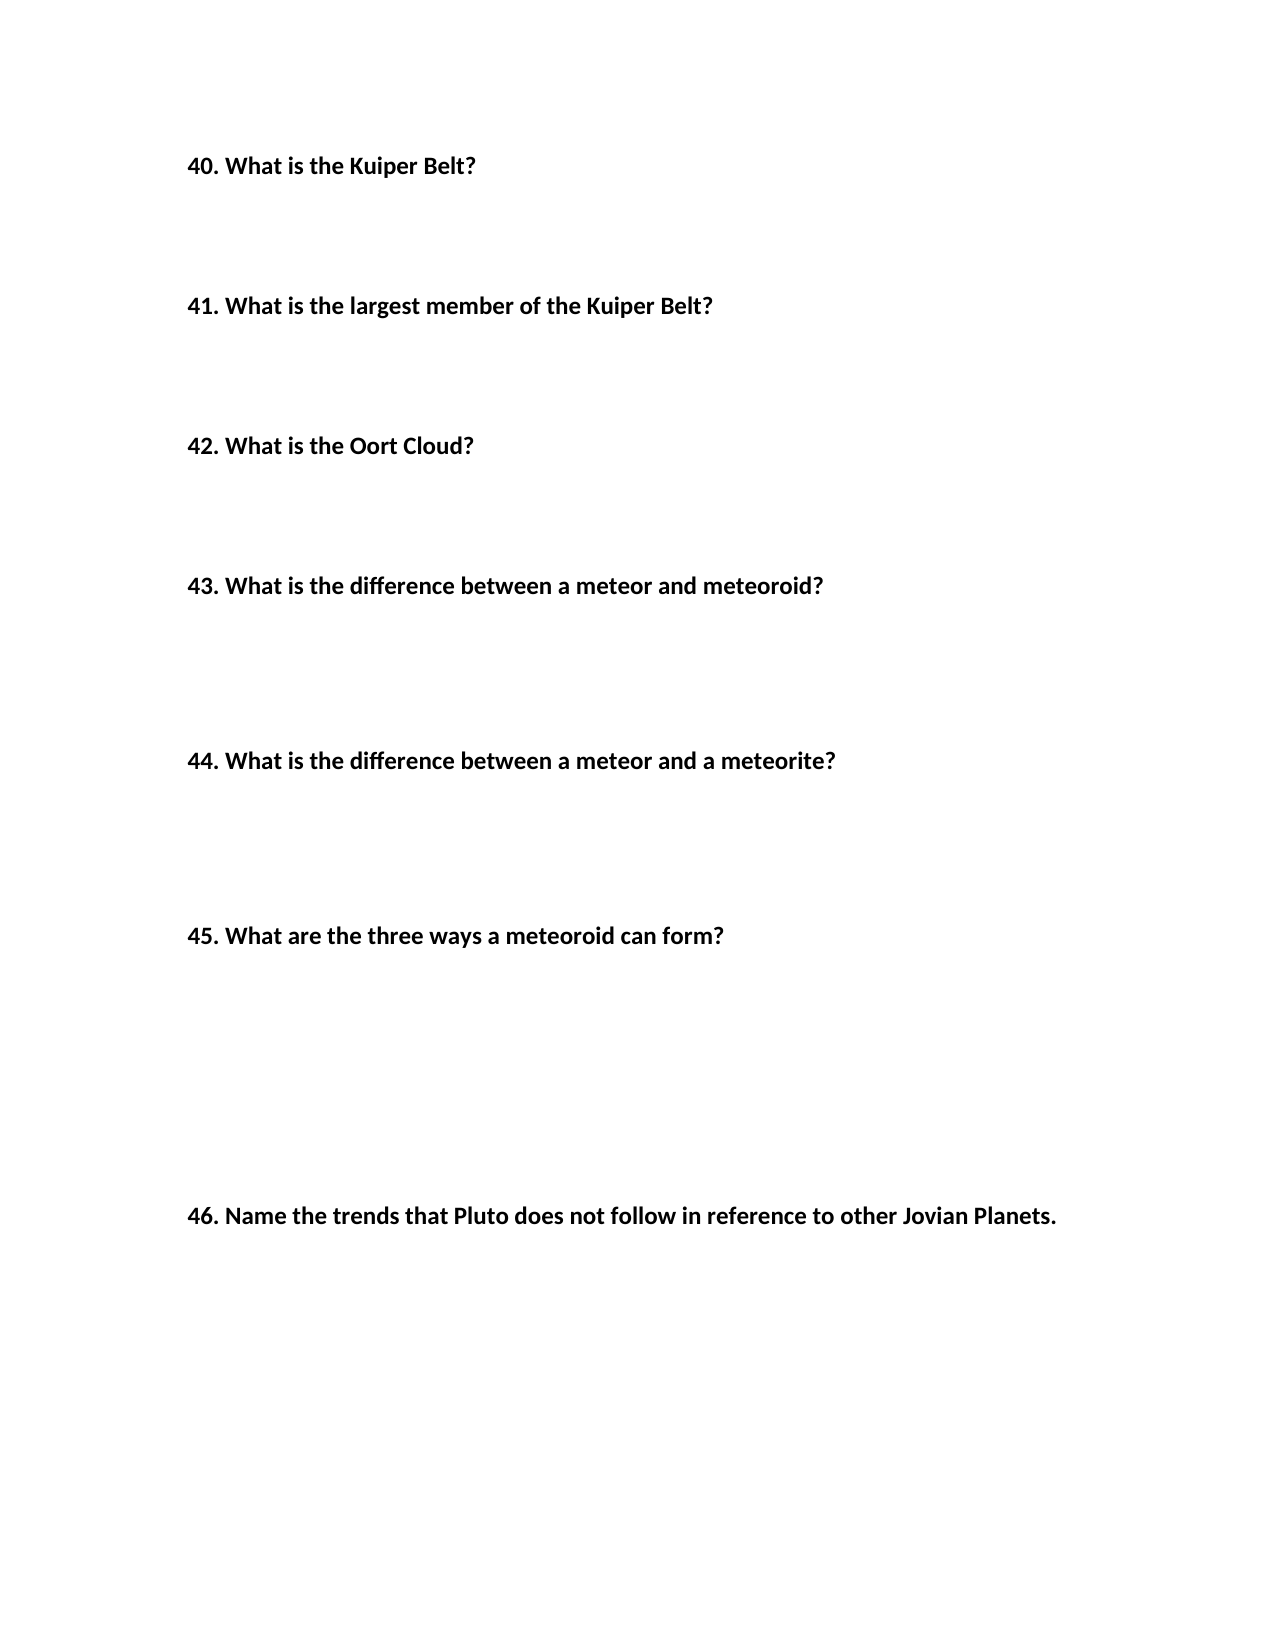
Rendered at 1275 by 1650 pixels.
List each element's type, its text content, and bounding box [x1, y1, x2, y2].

list What are the three ways a meteoroid can form? [187, 920, 1162, 951]
list What is the Kuiper Belt? [187, 150, 1162, 181]
list What is the difference between a meteor and meteoroid? [187, 570, 1162, 601]
list Name the trends that Pluto does not follow in reference to other Jovian Planets. [187, 1200, 1162, 1231]
list What is the difference between a meteor and a meteorite? [187, 745, 1162, 776]
list What is the largest member of the Kuiper Belt? [187, 290, 1162, 321]
list What is the Oort Cloud? [187, 430, 1162, 461]
